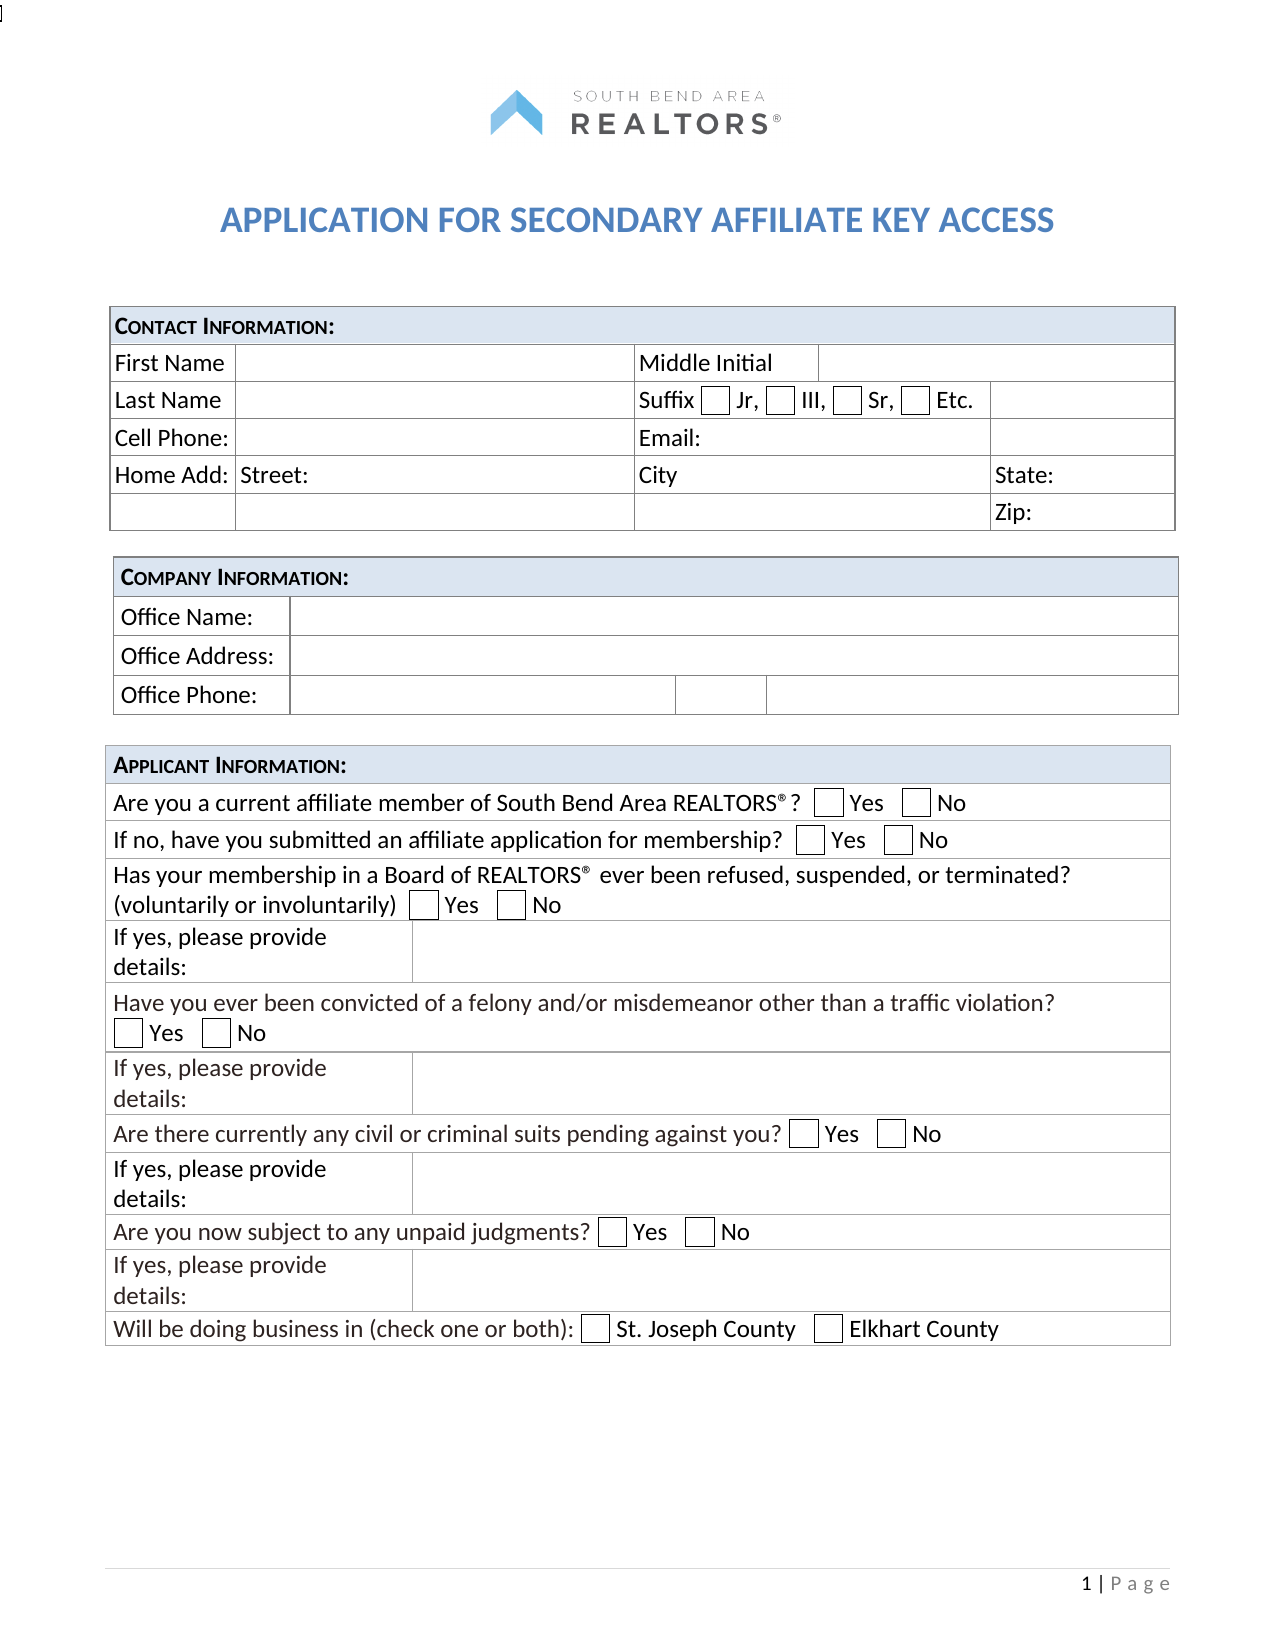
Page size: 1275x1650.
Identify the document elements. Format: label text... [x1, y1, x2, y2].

table_cell [413, 1153, 1170, 1214]
table_cell [991, 382, 1174, 418]
table_cell [291, 636, 1178, 674]
table_cell City [635, 456, 990, 493]
table_cell Office Phone: [114, 676, 289, 714]
table_cell Home Add: [111, 456, 235, 493]
table_cell [991, 419, 1174, 455]
table_cell Email: [635, 419, 990, 455]
table_cell [236, 419, 634, 455]
table_cell Office Address: [114, 636, 289, 674]
table_cell [111, 494, 235, 530]
table_cell [413, 1053, 1170, 1113]
table_cell [236, 345, 634, 381]
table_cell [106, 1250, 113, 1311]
table_header Applicant Information: [106, 746, 1170, 783]
table_cell [767, 676, 1178, 714]
table_cell [819, 345, 1174, 381]
table_cell [236, 494, 634, 530]
table_cell If yes, please provide details: [106, 1153, 412, 1214]
table_cell [291, 676, 675, 714]
table_cell [236, 382, 634, 418]
table_cell Middle Initial [635, 345, 818, 381]
subtitle APPLICATION FOR SECONDARY AFFILIATE KEY ACCESS [105, 196, 1170, 242]
table_cell Street: [236, 456, 634, 493]
table_cell Are you a current affiliate member of South Bend Area REALTORS®? Yes No [106, 784, 1170, 820]
table_cell State: [991, 456, 1174, 493]
table_cell Are you now subject to any unpaid judgments? Yes No [106, 1215, 1170, 1248]
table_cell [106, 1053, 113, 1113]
table_header Company Information: [114, 558, 1178, 596]
table_cell First Name [111, 345, 235, 381]
picture [480, 75, 795, 147]
table_cell Has your membership in a Board of REALTORS® ever been refused, suspended, or terminated? (voluntarily or involuntarily) Yes No [106, 859, 1170, 920]
table_cell [413, 1250, 1170, 1311]
table_header Contact Information: [111, 307, 1174, 343]
table_cell [413, 921, 1170, 982]
table_cell If no, have you submitted an affiliate application for membership? Yes No [106, 821, 1170, 858]
table_cell If yes, please provide details: [187, 1053, 412, 1113]
table_cell Will be doing business in (check one or both): St. Joseph County Elkhart County [106, 1312, 1170, 1345]
table_cell [291, 597, 1178, 635]
table_cell If yes, please provide details: [187, 1250, 412, 1311]
table_cell Last Name [111, 382, 235, 418]
table_cell [676, 676, 766, 714]
table_cell Office Name: [114, 597, 289, 635]
table_cell Zip: [991, 494, 1174, 530]
table_cell Are there currently any civil or criminal suits pending against you? Yes No [106, 1115, 1170, 1152]
table_cell Suffix Jr, III, Sr, Etc. [635, 382, 990, 418]
table_cell Have you ever been convicted of a felony and/or misdemeanor other than a traffic violation? Yes No [106, 983, 1170, 1051]
table_cell If yes, please provide details: [106, 921, 412, 982]
table_cell Cell Phone: [111, 419, 235, 455]
table_cell [635, 494, 990, 530]
